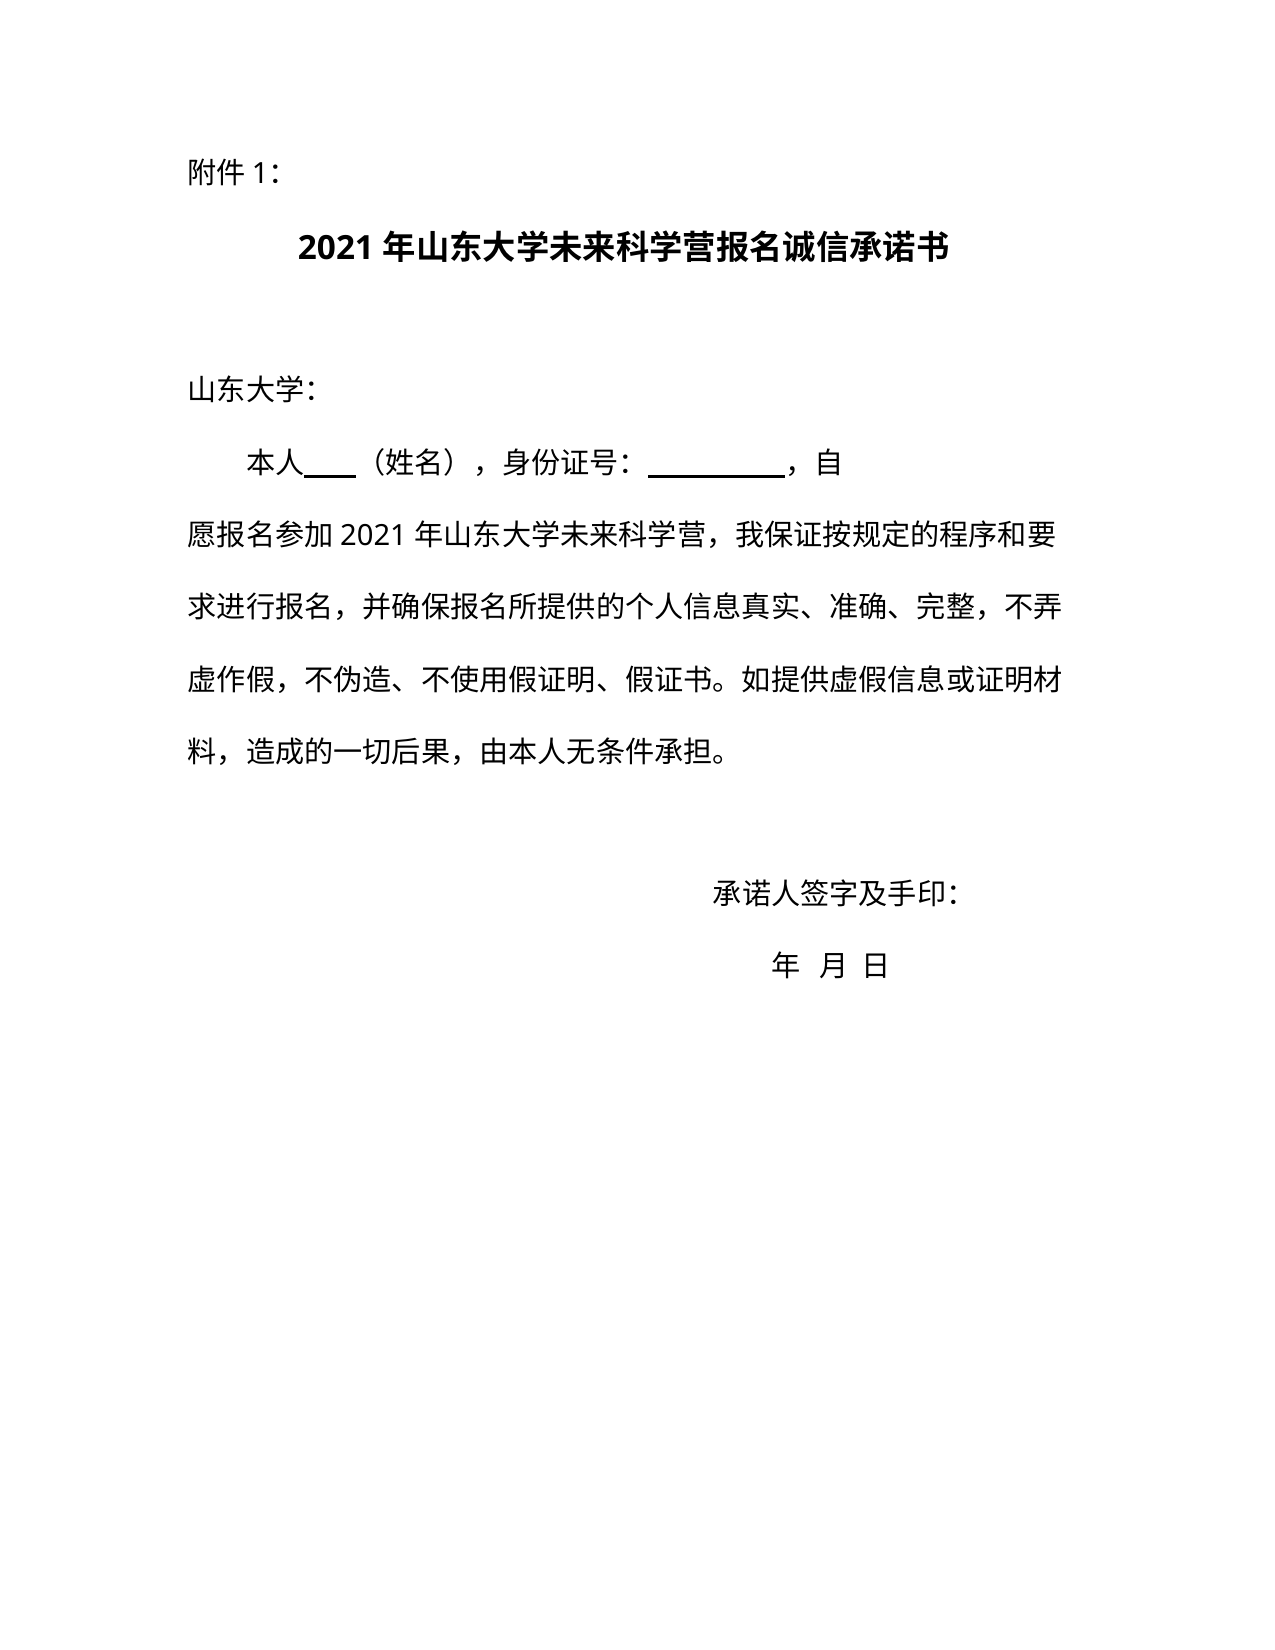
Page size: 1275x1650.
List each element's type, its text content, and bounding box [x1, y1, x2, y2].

text 年 月 日 [771, 943, 1087, 985]
text 承诺人签字及手印： [713, 871, 1087, 913]
text 愿报名参加 2021 年山东大学未来科学营，我保证按规定的程序和要 [187, 512, 1087, 554]
text 虚作假，不伪造、不使用假证明、假证书。如提供虚假信息或证明材 [187, 656, 1087, 698]
text 附件1： [187, 150, 1087, 192]
text 2021 年山东大学未来科学营报名诚信承诺书 [298, 221, 1087, 269]
text 山东大学： [187, 367, 1087, 409]
text 本人 （姓名），身份证号： ，自 [246, 439, 1087, 481]
text 求进行报名，并确保报名所提供的个人信息真实、准确、完整，不弄 [187, 584, 1087, 626]
text 料，造成的一切后果，由本人无条件承担。 [187, 728, 1087, 771]
